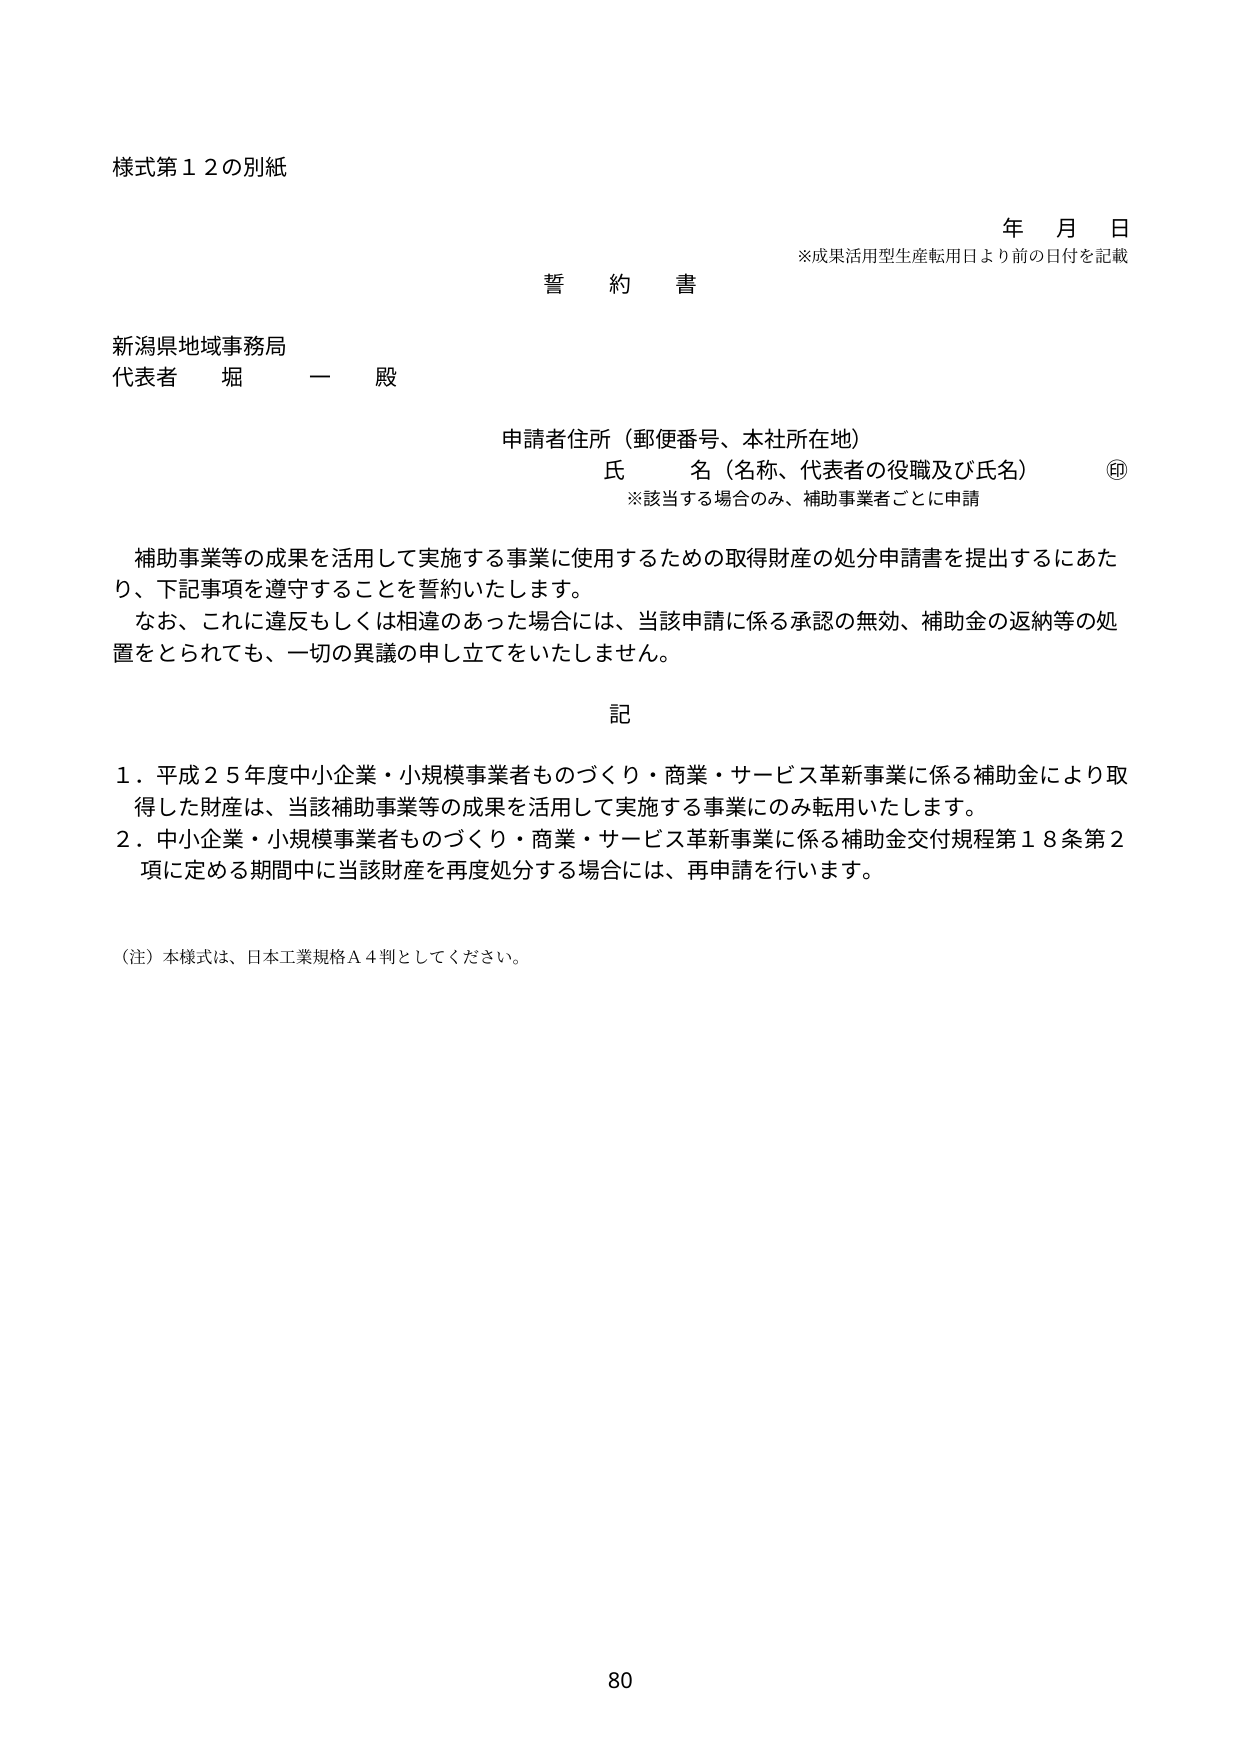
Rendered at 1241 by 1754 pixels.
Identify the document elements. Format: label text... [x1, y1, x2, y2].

text 申請者住所（郵便番号、本社所在地） [112, 422, 1128, 453]
text （注）本様式は、日本工業規格Ａ４判としてください。 [112, 945, 1128, 969]
text １．平成２５年度中小企業・小規模事業者ものづくり・商業・サービス革新事業に係る補助金により取得した財産は、当該補助事業等の成果を活用して実施する事業にのみ転用いたします。 [112, 758, 1128, 822]
text ※該当する場合のみ、補助事業者ごとに申請 [112, 485, 1128, 511]
text 代表者 堀 一 殿 [112, 360, 1128, 392]
text なお、これに違反もしくは相違のあった場合には、当該申請に係る承認の無効、補助金の返納等の処置をとられても、一切の異議の申し立てをいたしません。 [112, 604, 1128, 667]
text 年 月 日 [112, 211, 1131, 243]
text 様式第１２の別紙 [112, 150, 1128, 182]
text ２．中小企業・小規模事業者ものづくり・商業・サービス革新事業に係る補助金交付規程第１８条第２項に定める期間中に当該財産を再度処分する場合には、再申請を行います。 [112, 822, 1128, 885]
text 新潟県地域事務局 [112, 329, 1128, 360]
text 氏 名（名称、代表者の役職及び氏名） ㊞ [112, 453, 1128, 485]
text 誓 約 書 [112, 267, 1128, 299]
text 補助事業等の成果を活用して実施する事業に使用するための取得財産の処分申請書を提出するにあたり、下記事項を遵守することを誓約いたします。 [112, 541, 1128, 604]
text ※成果活用型生産転用日より前の日付を記載 [112, 243, 1128, 267]
subtitle 記 [112, 697, 1128, 729]
